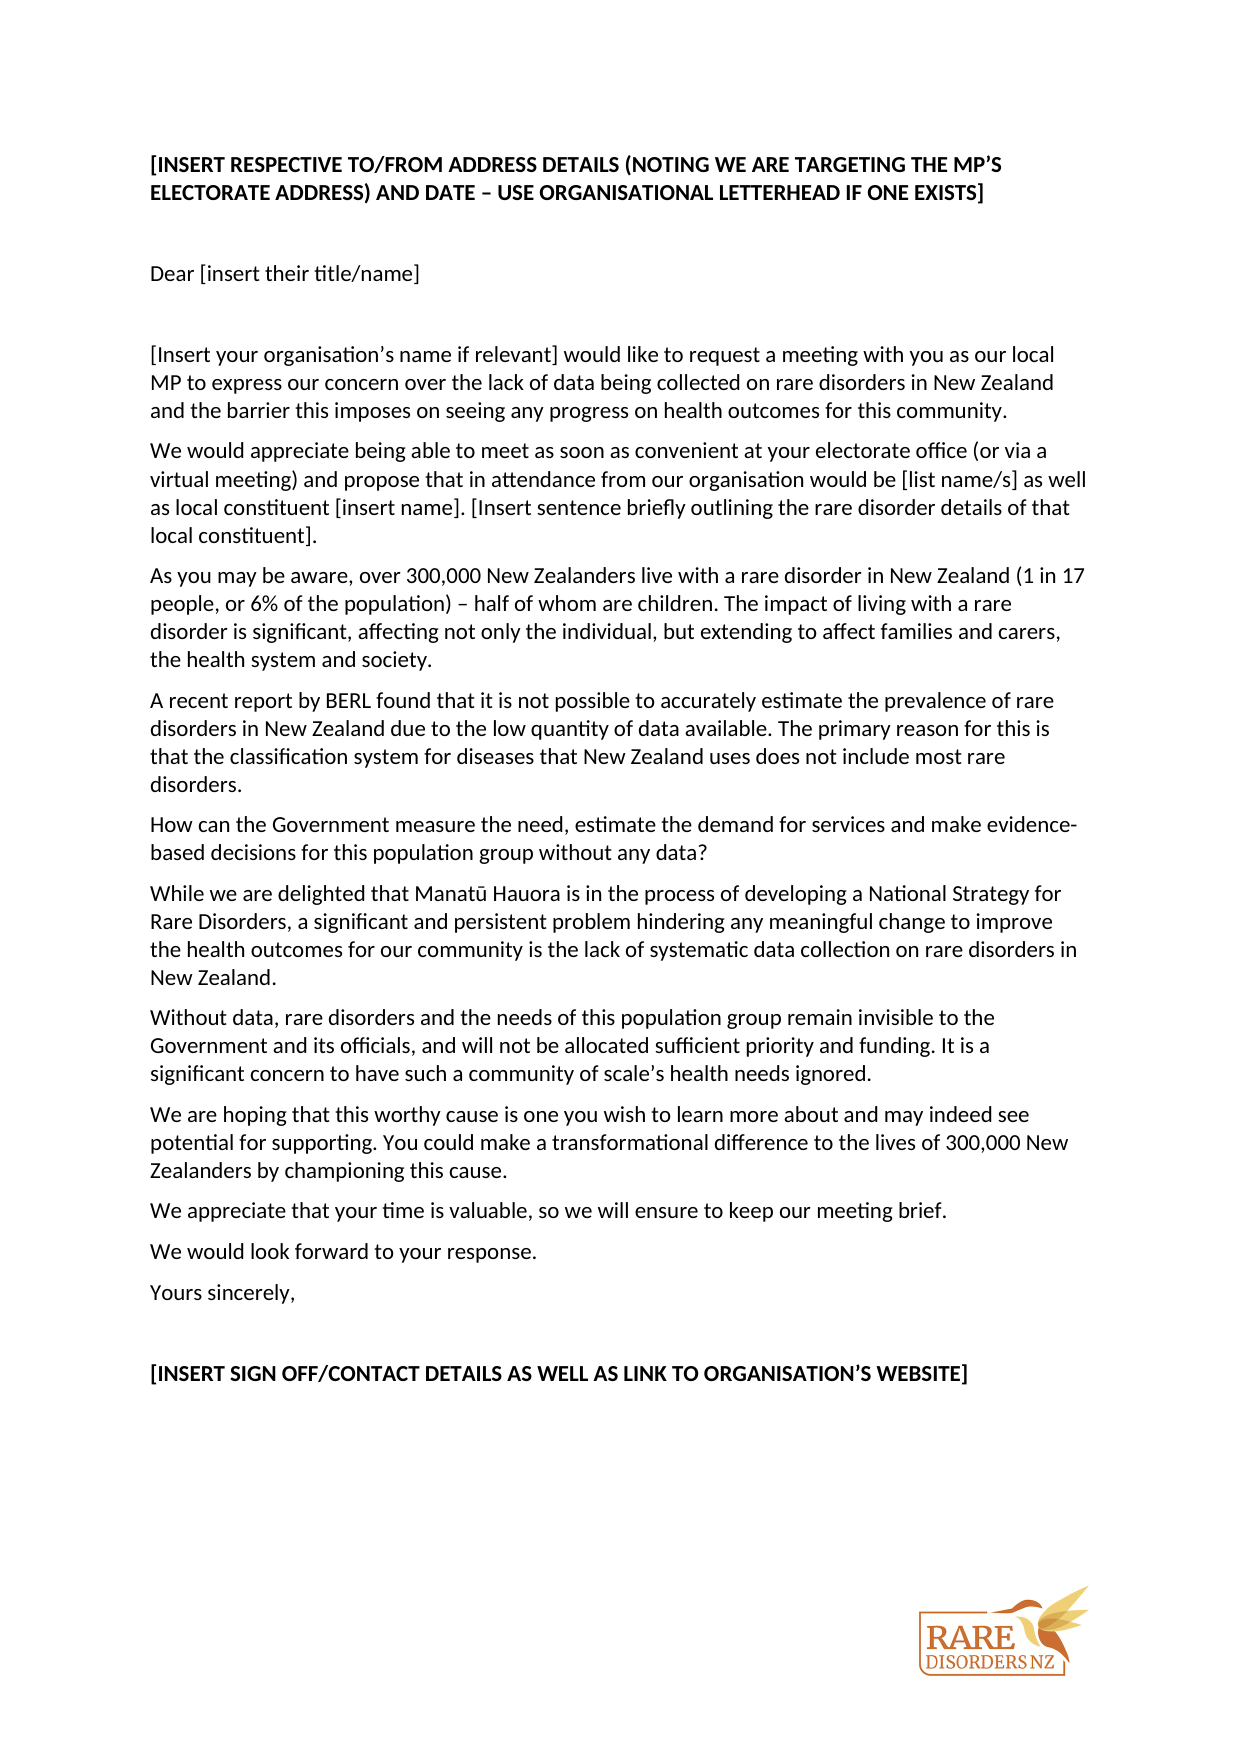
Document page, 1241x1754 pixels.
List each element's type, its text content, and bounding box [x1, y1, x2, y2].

text [INSERT RESPECTIVE TO/FROM ADDRESS DETAILS (NOTING WE ARE TARGETING THE MP’S ELECTORATE ADDRESS) AND DATE – USE ORGANISATIONAL LETTERHEAD IF ONE EXISTS] [150, 150, 1090, 206]
text Yours sincerely, [150, 1278, 1090, 1306]
text Dear [insert their title/name] [150, 259, 1090, 287]
picture [915, 1583, 1091, 1681]
text We would appreciate being able to meet as soon as convenient at your electorate office (or via a virtual meeting) and propose that in attendance from our organisation would be [list name/s] as well as local constituent [insert name]. [Insert sentence briefly outlining the rare disorder details of that local constituent]. [150, 437, 1090, 549]
text Without data, rare disorders and the needs of this population group remain invisible to the Government and its officials, and will not be allocated sufficient priority and funding. It is a significant concern to have such a community of scale’s health needs ignored. [150, 1003, 1090, 1088]
text We appreciate that your time is valuable, so we will ensure to keep our meeting brief. [150, 1197, 1090, 1225]
text We are hoping that this worthy cause is one you wish to learn more about and may indeed see potential for supporting. You could make a transformational difference to the lives of 300,000 New Zealanders by championing this cause. [150, 1100, 1090, 1184]
text [INSERT SIGN OFF/CONTACT DETAILS AS WELL AS LINK TO ORGANISATION’S WEBSITE] [150, 1359, 1090, 1387]
text While we are delighted that Manatū Hauora is in the process of developing a National Strategy for Rare Disorders, a significant and persistent problem hindering any meaningful change to improve the health outcomes for our community is the lack of systematic data collection on rare disorders in New Zealand. [150, 879, 1090, 991]
text A recent report by BERL found that it is not possible to accurately estimate the prevalence of rare disorders in New Zealand due to the low quantity of data available. The primary reason for this is that the classification system for diseases that New Zealand uses does not include most rare disorders. [150, 686, 1090, 798]
text We would look forward to your response. [150, 1237, 1090, 1265]
text As you may be aware, over 300,000 New Zealanders live with a rare disorder in New Zealand (1 in 17 people, or 6% of the population) – half of whom are children. The impact of living with a rare disorder is significant, affecting not only the individual, but extending to affect families and carers, the health system and society. [150, 561, 1090, 673]
text [Insert your organisation’s name if relevant] would like to request a meeting with you as our local MP to express our concern over the lack of data being collected on rare disorders in New Zealand and the barrier this imposes on seeing any progress on health outcomes for this community. [150, 340, 1090, 424]
text How can the Government measure the need, estimate the demand for services and make evidence-based decisions for this population group without any data? [150, 810, 1090, 866]
